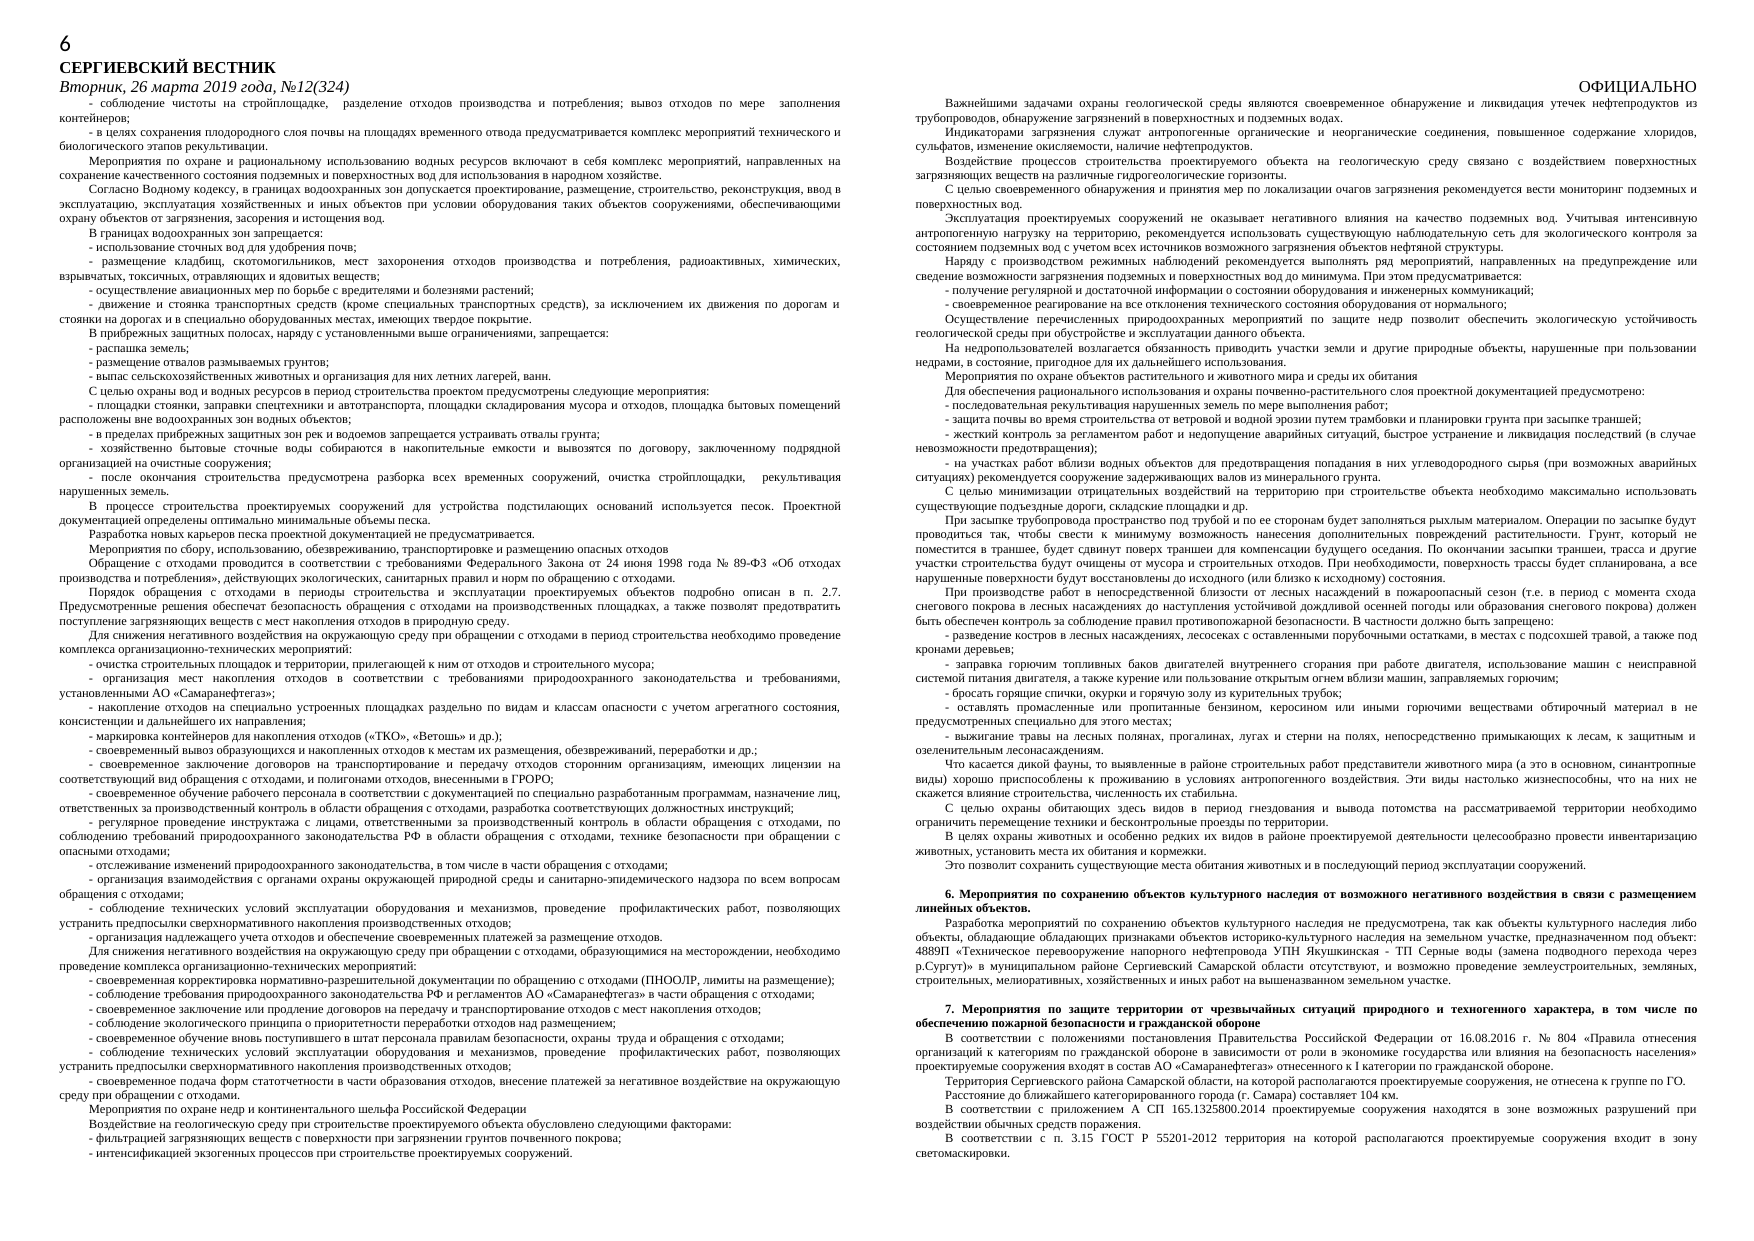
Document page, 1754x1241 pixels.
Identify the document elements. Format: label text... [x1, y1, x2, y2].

text - выжигание травы на лесных полянах, прогалинах, лугах и стерни на полях, непосредственно примыкающих к лесам, к защитным и озеленительным лесонасаждениям. [915, 728, 1698, 757]
text Мероприятия по охране и рациональному использованию водных ресурсов включают в себя комплекс мероприятий, направленных на сохранение качественного состояния подземных и поверхностных вод для использования в народном хозяйстве. [59, 153, 842, 182]
text - в целях сохранения плодородного слоя почвы на площадях временного отвода предусматривается комплекс мероприятий технического и биологического этапов рекультивации. [59, 125, 842, 153]
text - интенсификацией экзогенных процессов при строительстве проектируемых сооружений. [59, 1145, 842, 1160]
text - на участках работ вблизи водных объектов для предотвращения попадания в них углеводородного сырья (при возможных аварийных ситуациях) рекомендуется сооружение задерживающих валов из минерального грунта. [915, 455, 1698, 484]
text - осуществление авиационных мер по борьбе с вредителями и болезнями растений; [59, 283, 842, 297]
text - организация надлежащего учета отходов и обеспечение своевременных платежей за размещение отходов. [59, 930, 842, 944]
text В прибрежных защитных полосах, наряду с установленными выше ограничениями, запрещается: [59, 326, 842, 340]
text Это позволит сохранить существующие места обитания животных и в последующий период эксплуатации сооружений. [915, 858, 1698, 872]
text Для обеспечения рационального использования и охраны почвенно-растительного слоя проектной документацией предусмотрено: [915, 383, 1698, 398]
text Расстояние до ближайшего категорированного города (г. Самара) составляет 104 км. [915, 1088, 1698, 1102]
text Важнейшими задачами охраны геологической среды являются своевременное обнаружение и ликвидация утечек нефтепродуктов из трубопроводов, обнаружение загрязнений в поверхностных и подземных водах. [915, 96, 1698, 125]
text С целью своевременного обнаружения и принятия мер по локализации очагов загрязнения рекомендуется вести мониторинг подземных и поверхностных вод. [915, 182, 1698, 211]
text - жесткий контроль за регламентом работ и недопущение аварийных ситуаций, быстрое устранение и ликвидация последствий (в случае невозможности предотвращения); [915, 427, 1698, 455]
text - оставлять промасленные или пропитанные бензином, керосином или иными горючими веществами обтирочный материал в не предусмотренных специально для этого местах; [915, 700, 1698, 728]
text - защита почвы во время строительства от ветровой и водной эрозии путем трамбовки и планировки грунта при засыпке траншей; [915, 412, 1698, 427]
text - в пределах прибрежных защитных зон рек и водоемов запрещается устраивать отвалы грунта; [59, 427, 842, 441]
text - соблюдение технических условий эксплуатации оборудования и механизмов, проведение профилактических работ, позволяющих устранить предпосылки сверхнормативного накопления производственных отходов; [59, 901, 842, 930]
text При засыпке трубопровода пространство под трубой и по ее сторонам будет заполняться рыхлым материалом. Операции по засыпке будут проводиться так, чтобы свести к минимуму возможность нанесения дополнительных повреждений растительности. Грунт, который не поместится в траншее, будет сдвинут поверх траншеи для компенсации будущего оседания. По окончании засыпки траншеи, трасса и другие участки строительства будут очищены от мусора и строительных отходов. При необходимости, поверхность трассы будет спланирована, а все нарушенные поверхности будут восстановлены до исходного (или близко к исходному) состояния. [915, 513, 1698, 585]
text Для снижения негативного воздействия на окружающую среду при обращении с отходами в период строительства необходимо проведение комплекса организационно-технических мероприятий: [59, 628, 842, 657]
text С целью минимизации отрицательных воздействий на территорию при строительстве объекта необходимо максимально использовать существующие подъездные дороги, складские площадки и др. [915, 484, 1698, 513]
text - своевременное подача форм статотчетности в части образования отходов, внесение платежей за негативное воздействие на окружающую среду при обращении с отходами. [59, 1073, 842, 1102]
text В границах водоохранных зон запрещается: [59, 225, 842, 240]
text - выпас сельскохозяйственных животных и организация для них летних лагерей, ванн. [59, 369, 842, 383]
text - бросать горящие спички, окурки и горячую золу из курительных трубок; [915, 685, 1698, 700]
text Наряду с производством режимных наблюдений рекомендуется выполнять ряд мероприятий, направленных на предупреждение или сведение возможности загрязнения подземных и поверхностных вод до минимума. При этом предусматривается: [915, 254, 1698, 283]
text В соответствии с положениями постановления Правительства Российской Федерации от 16.08.2016 г. № 804 «Правила отнесения организаций к категориям по гражданской обороне в зависимости от роли в экономике государства или влияния на безопасность населения» проектируемые сооружения входят в состав АО «Самаранефтегаз» отнесенного к I категории по гражданской обороне. [915, 1030, 1698, 1073]
text - отслеживание изменений природоохранного законодательства, в том числе в части обращения с отходами; [59, 858, 842, 872]
text - после окончания строительства предусмотрена разборка всех временных сооружений, очистка стройплощадки, рекультивация нарушенных земель. [59, 470, 842, 498]
text С целью охраны обитающих здесь видов в период гнездования и вывода потомства на рассматриваемой территории необходимо ограничить перемещение техники и бесконтрольные проезды по территории. [915, 800, 1698, 829]
text - последовательная рекультивация нарушенных земель по мере выполнения работ; [915, 398, 1698, 412]
text В процессе строительства проектируемых сооружений для устройства подстилающих оснований используется песок. Проектной документацией определены оптимально минимальные объемы песка. [59, 498, 842, 527]
text - разведение костров в лесных насаждениях, лесосеках с оставленными порубочными остатками, в местах с подсохшей травой, а также под кронами деревьев; [915, 628, 1698, 657]
text В целях охраны животных и особенно редких их видов в районе проектируемой деятельности целесообразно провести инвентаризацию животных, установить места их обитания и кормежки. [915, 829, 1698, 858]
text В соответствии с п. 3.15 ГОСТ Р 55201-2012 территория на которой располагаются проектируемые сооружения входит в зону светомаскировки. [915, 1131, 1698, 1160]
text Воздействие на геологическую среду при строительстве проектируемого объекта обусловлено следующими факторами: [59, 1117, 842, 1131]
text 6. Мероприятия по сохранению объектов культурного наследия от возможного негативного воздействия в связи с размещением линейных объектов. [915, 887, 1698, 915]
text Мероприятия по сбору, использованию, обезвреживанию, транспортировке и размещению опасных отходов [59, 542, 842, 556]
text - своевременная корректировка нормативно-разрешительной документации по обращению с отходами (ПНООЛР, лимиты на размещение); [59, 973, 842, 987]
text - соблюдение технических условий эксплуатации оборудования и механизмов, проведение профилактических работ, позволяющих устранить предпосылки сверхнормативного накопления производственных отходов; [59, 1045, 842, 1073]
text Порядок обращения с отходами в периоды строительства и эксплуатации проектируемых объектов подробно описан в п. 2.7. Предусмотренные решения обеспечат безопасность обращения с отходами на производственных площадках, а также позволят предотвратить поступление загрязняющих веществ с мест накопления отходов в природную среду. [59, 585, 842, 628]
text Обращение с отходами проводится в соответствии с требованиями Федерального Закона от 24 июня 1998 года № 89-ФЗ «Об отходах производства и потребления», действующих экологических, санитарных правил и норм по обращению с отходами. [59, 556, 842, 585]
text - размещение кладбищ, скотомогильников, мест захоронения отходов производства и потребления, радиоактивных, химических, взрывчатых, токсичных, отравляющих и ядовитых веществ; [59, 254, 842, 283]
text Эксплуатация проектируемых сооружений не оказывает негативного влияния на качество подземных вод. Учитывая интенсивную антропогенную нагрузку на территорию, рекомендуется использовать существующую наблюдательную сеть для экологического контроля за состоянием подземных вод с учетом всех источников возможного загрязнения объектов нефтяной структуры. [915, 211, 1698, 254]
text - своевременное заключение или продление договоров на передачу и транспортирование отходов с мест накопления отходов; [59, 1002, 842, 1016]
text Территория Сергиевского района Самарской области, на которой располагаются проектируемые сооружения, не отнесена к группе по ГО. [915, 1073, 1698, 1088]
text - организация взаимодействия с органами охраны окружающей природной среды и санитарно-эпидемического надзора по всем вопросам обращения с отходами; [59, 872, 842, 901]
text - соблюдение требования природоохранного законодательства РФ и регламентов АО «Самаранефтегаз» в части обращения с отходами; [59, 987, 842, 1002]
text - использование сточных вод для удобрения почв; [59, 240, 842, 254]
text - накопление отходов на специально устроенных площадках раздельно по видам и классам опасности с учетом агрегатного состояния, консистенции и дальнейшего их направления; [59, 700, 842, 728]
text С целью охраны вод и водных ресурсов в период строительства проектом предусмотрены следующие мероприятия: [59, 383, 842, 398]
text Осуществление перечисленных природоохранных мероприятий по защите недр позволит обеспечить экологическую устойчивость геологической среды при обустройстве и эксплуатации данного объекта. [915, 312, 1698, 340]
text Согласно Водному кодексу, в границах водоохранных зон допускается проектирование, размещение, строительство, реконструкция, ввод в эксплуатацию, эксплуатация хозяйственных и иных объектов при условии оборудования таких объектов сооружениями, обеспечивающими охрану объектов от загрязнения, засорения и истощения вод. [59, 182, 842, 225]
text - своевременный вывоз образующихся и накопленных отходов к местам их размещения, обезвреживаний, переработки и др.; [59, 743, 842, 757]
text - своевременное обучение рабочего персонала в соответствии с документацией по специально разработанным программам, назначение лиц, ответственных за производственный контроль в области обращения с отходами, разработка соответствующих должностных инструкций; [59, 786, 842, 815]
text Индикаторами загрязнения служат антропогенные органические и неорганические соединения, повышенное содержание хлоридов, сульфатов, изменение окисляемости, наличие нефтепродуктов. [915, 125, 1698, 153]
text В соответствии с приложением А СП 165.1325800.2014 проектируемые сооружения находятся в зоне возможных разрушений при воздействии обычных средств поражения. [915, 1102, 1698, 1131]
text Разработка новых карьеров песка проектной документацией не предусматривается. [59, 527, 842, 542]
text Воздействие процессов строительства проектируемого объекта на геологическую среду связано с воздействием поверхностных загрязняющих веществ на различные гидрогеологические горизонты. [915, 153, 1698, 182]
text - регулярное проведение инструктажа с лицами, ответственными за производственный контроль в области обращения с отходами, по соблюдению требований природоохранного законодательства РФ в области обращения с отходами, технике безопасности при обращении с опасными отходами; [59, 815, 842, 858]
text - хозяйственно бытовые сточные воды собираются в накопительные емкости и вывозятся по договору, заключенному подрядной организацией на очистные сооружения; [59, 441, 842, 470]
text - распашка земель; [59, 340, 842, 355]
text - движение и стоянка транспортных средств (кроме специальных транспортных средств), за исключением их движения по дорогам и стоянки на дорогах и в специально оборудованных местах, имеющих твердое покрытие. [59, 297, 842, 326]
text - очистка строительных площадок и территории, прилегающей к ним от отходов и строительного мусора; [59, 657, 842, 671]
text Для снижения негативного воздействия на окружающую среду при обращении с отходами, образующимися на месторождении, необходимо проведение комплекса организационно-технических мероприятий: [59, 944, 842, 973]
text - своевременное реагирование на все отклонения технического состояния оборудования от нормального; [915, 297, 1698, 312]
text - площадки стоянки, заправки спецтехники и автотранспорта, площадки складирования мусора и отходов, площадка бытовых помещений расположены вне водоохранных зон водных объектов; [59, 398, 842, 427]
text - своевременное обучение вновь поступившего в штат персонала правилам безопасности, охраны труда и обращения с отходами; [59, 1030, 842, 1045]
text На недропользователей возлагается обязанность приводить участки земли и другие природные объекты, нарушенные при пользовании недрами, в состояние, пригодное для их дальнейшего использования. [915, 340, 1698, 369]
text При производстве работ в непосредственной близости от лесных насаждений в пожароопасный сезон (т.е. в период с момента схода снегового покрова в лесных насаждениях до наступления устойчивой дождливой осенней погоды или образования снегового покрова) должен быть обеспечен контроль за соблюдение правил противопожарной безопасности. В частности должно быть запрещено: [915, 585, 1698, 628]
text - фильтрацией загрязняющих веществ с поверхности при загрязнении грунтов почвенного покрова; [59, 1131, 842, 1145]
text - соблюдение чистоты на стройплощадке, разделение отходов производства и потребления; вывоз отходов по мере заполнения контейнеров; [59, 96, 842, 125]
text Разработка мероприятий по сохранению объектов культурного наследия не предусмотрена, так как объекты культурного наследия либо объекты, обладающие обладающих признаками объектов историко-культурного наследия на земельном участке, предназначенном под объект: 4889П «Техническое перевооружение напорного нефтепровода УПН Якушкинская - ТП Серные воды (замена подводного перехода через р.Сургут)» в муниципальном районе Сергиевский Самарской области отсутствуют, и возможно проведение землеустроительных, земляных, строительных, мелиоративных, хозяйственных и иных работ на вышеназванном земельном участке. [915, 915, 1698, 987]
text - получение регулярной и достаточной информации о состоянии оборудования и инженерных коммуникаций; [915, 283, 1698, 297]
text Мероприятия по охране недр и континентального шельфа Российской Федерации [59, 1102, 842, 1117]
text - соблюдение экологического принципа о приоритетности переработки отходов над размещением; [59, 1016, 842, 1030]
text - организация мест накопления отходов в соответствии с требованиями природоохранного законодательства и требованиями, установленными АО «Самаранефтегаз»; [59, 671, 842, 700]
text Мероприятия по охране объектов растительного и животного мира и среды их обитания [915, 369, 1698, 383]
text - заправка горючим топливных баков двигателей внутреннего сгорания при работе двигателя, использование машин с неисправной системой питания двигателя, а также курение или пользование открытым огнем вблизи машин, заправляемых горючим; [915, 657, 1698, 685]
text Что касается дикой фауны, то выявленные в районе строительных работ представители животного мира (а это в основном, синантропные виды) хорошо приспособлены к проживанию в условиях антропогенного воздействия. Эти виды настолько жизнеспособны, что на них не скажется влияние строительства, численность их стабильна. [915, 757, 1698, 800]
text - своевременное заключение договоров на транспортирование и передачу отходов сторонним организациям, имеющих лицензии на соответствующий вид обращения с отходами, и полигонами отходов, внесенными в ГРОРО; [59, 757, 842, 786]
text 7. Мероприятия по защите территории от чрезвычайных ситуаций природного и техногенного характера, в том числе по обеспечению пожарной безопасности и гражданской обороне [915, 1002, 1698, 1030]
text - размещение отвалов размываемых грунтов; [59, 355, 842, 369]
text - маркировка контейнеров для накопления отходов («ТКО», «Ветошь» и др.); [59, 728, 842, 743]
